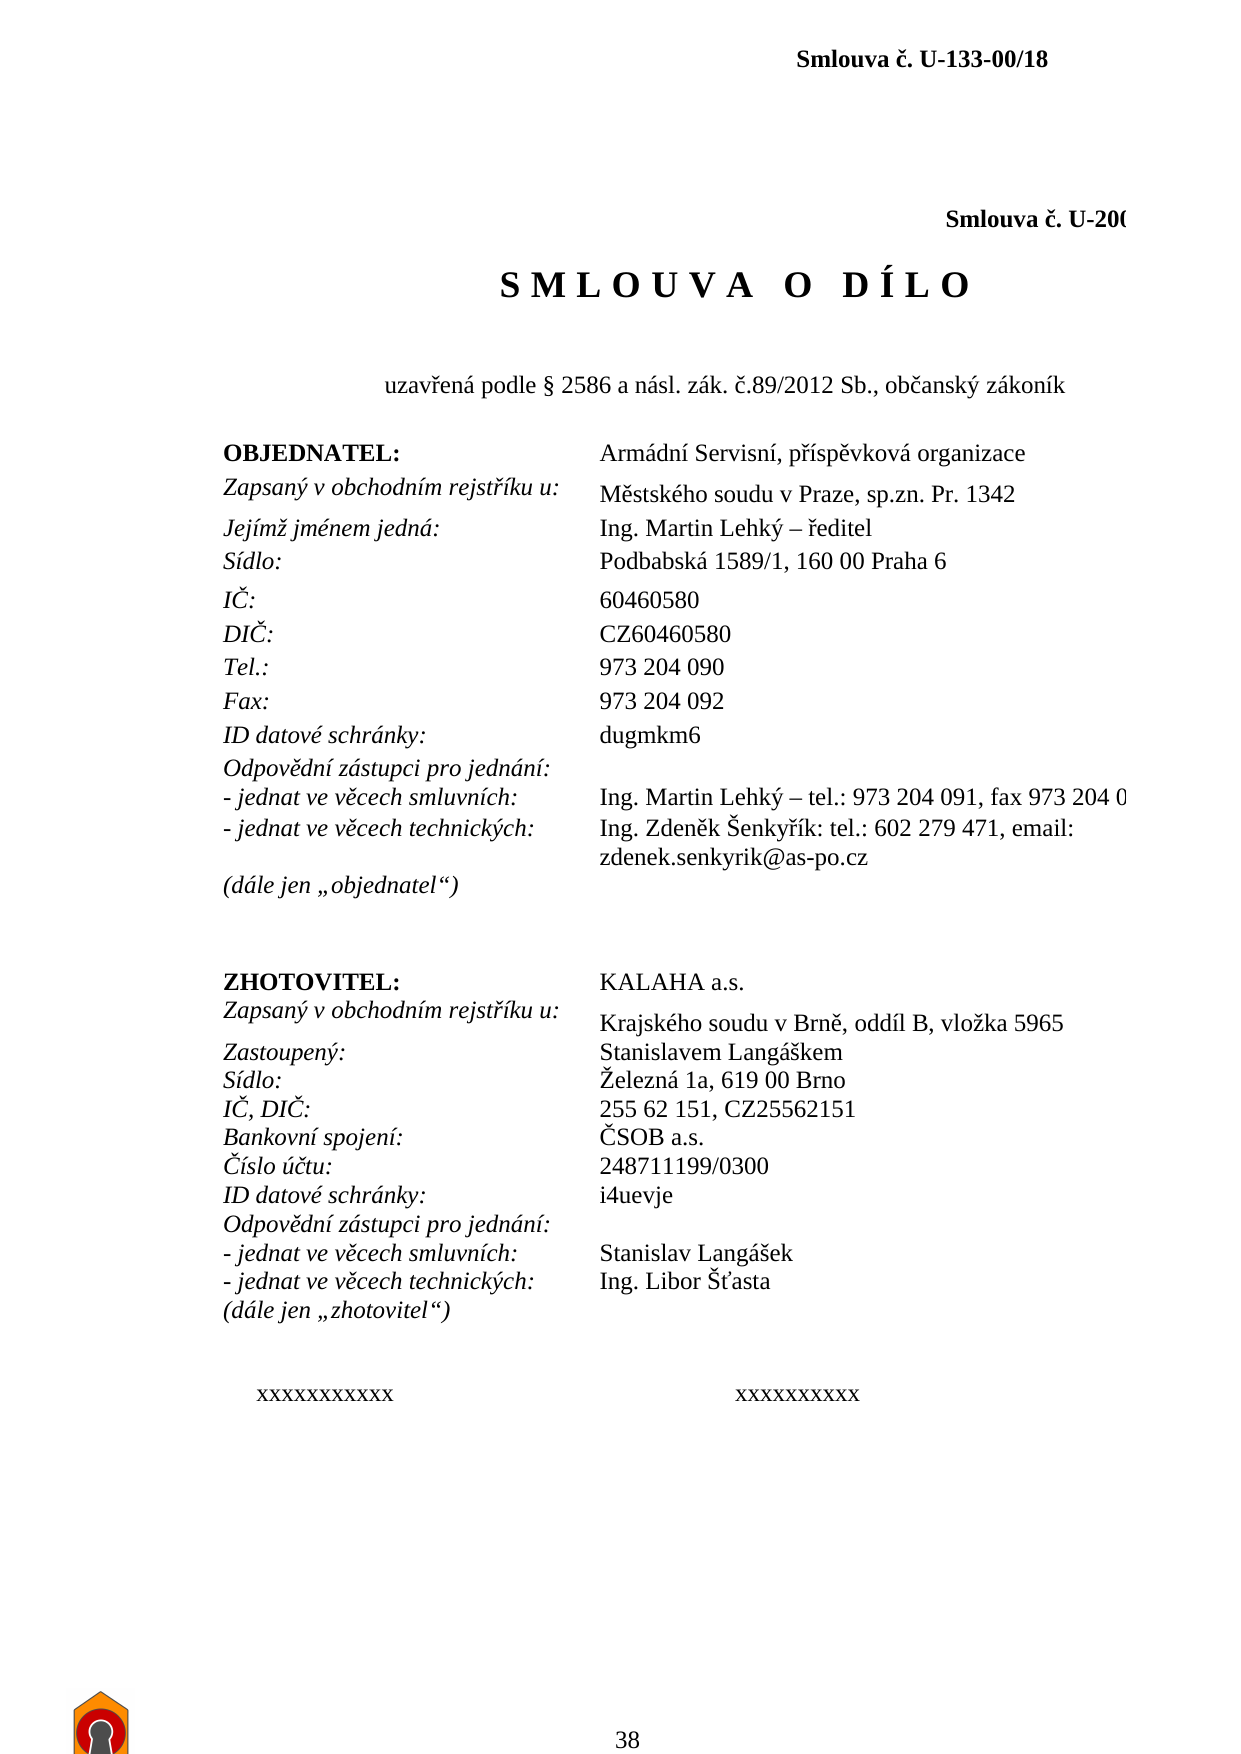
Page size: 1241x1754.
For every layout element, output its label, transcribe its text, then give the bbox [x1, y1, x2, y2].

picture [65, 1688, 136, 1754]
text xxxxxxxxxxx xxxxxxxxxx [178, 1378, 1152, 1407]
